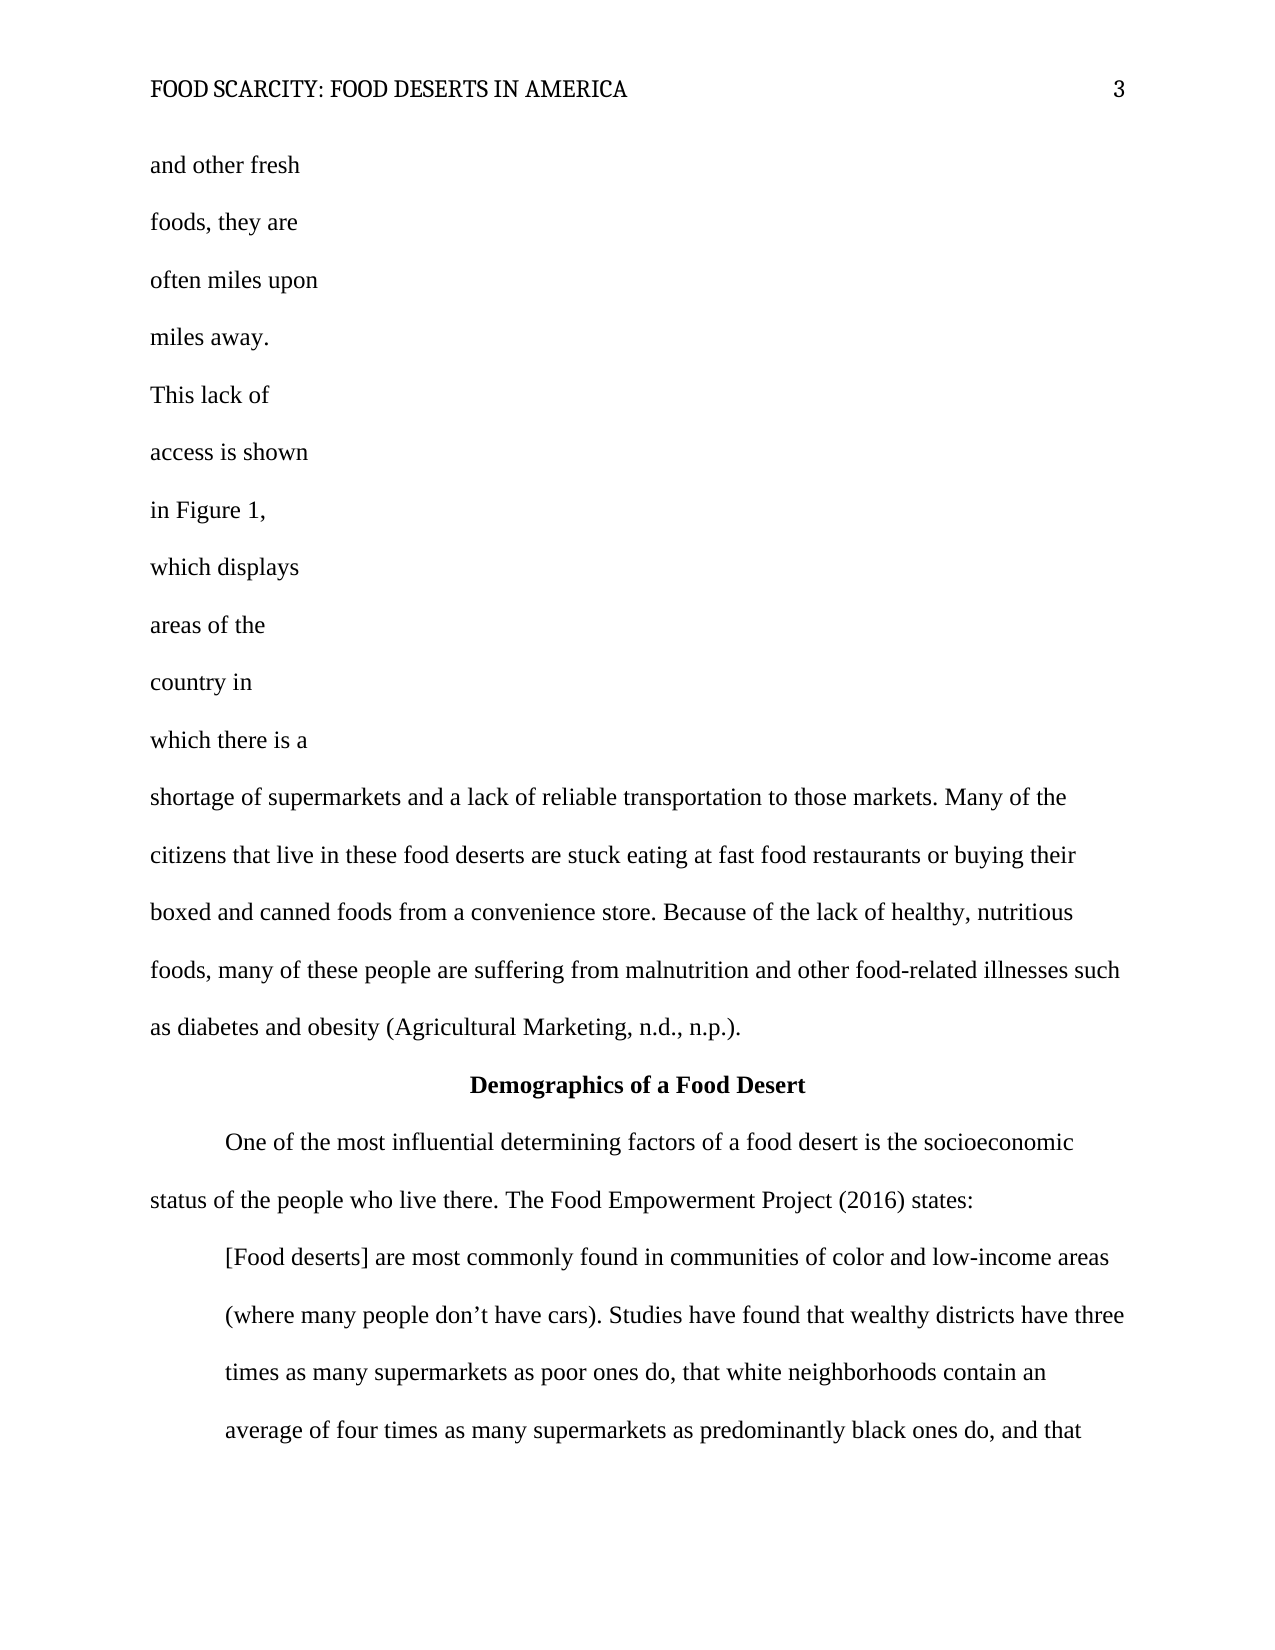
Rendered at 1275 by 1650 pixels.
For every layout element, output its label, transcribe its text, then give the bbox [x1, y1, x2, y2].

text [225, 1329, 1125, 1444]
text One of the most influential determining factors of a food desert is the socioeconomic status of the people who live there. The Food Empowerment Project (2016) states: [150, 1127, 1125, 1214]
text Demographics of a Food Desert [150, 1070, 1125, 1099]
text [150, 150, 1125, 1041]
